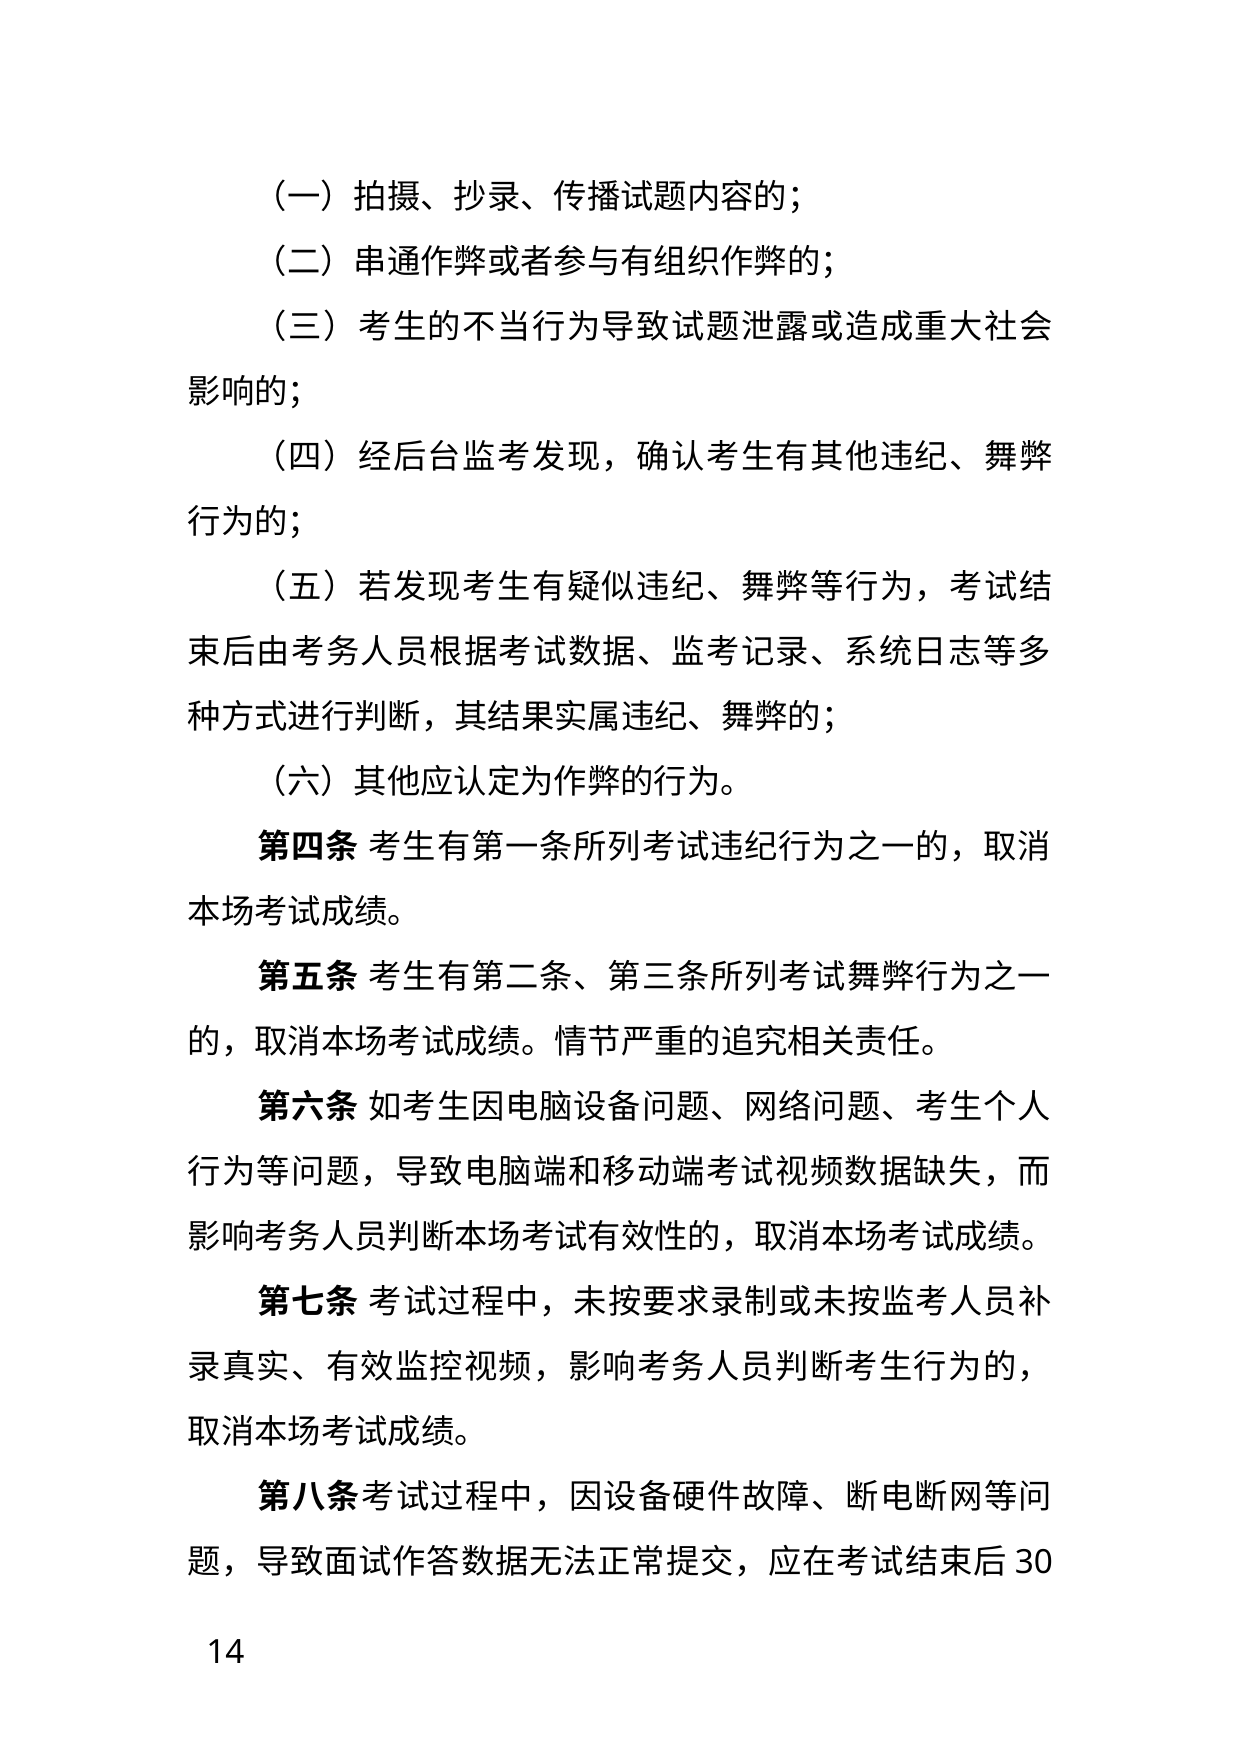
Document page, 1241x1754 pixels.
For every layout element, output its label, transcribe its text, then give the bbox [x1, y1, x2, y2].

text 第七条 考试过程中，未按要求录制或未按监考人员补录真实、有效监控视频，影响考务人员判断考生行为的，取消本场考试成绩。 [187, 1267, 1053, 1462]
text 第五条 考生有第二条、第三条所列考试舞弊行为之一的，取消本场考试成绩。情节严重的追究相关责任。 [187, 942, 1053, 1072]
text 第四条 考生有第一条所列考试违纪行为之一的，取消本场考试成绩。 [187, 812, 1053, 942]
text （四）经后台监考发现，确认考生有其他违纪、舞弊行为的； [187, 422, 1053, 552]
text （六）其他应认定为作弊的行为。 [187, 747, 1053, 812]
text （五）若发现考生有疑似违纪、舞弊等行为，考试结束后由考务人员根据考试数据、监考记录、系统日志等多种方式进行判断，其结果实属违纪、舞弊的； [187, 552, 1053, 747]
text （一）拍摄、抄录、传播试题内容的； [187, 162, 1053, 227]
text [187, 1462, 1053, 1592]
text （二）串通作弊或者参与有组织作弊的； [187, 227, 1053, 292]
text 第六条 如考生因电脑设备问题、网络问题、考生个人行为等问题，导致电脑端和移动端考试视频数据缺失，而影响考务人员判断本场考试有效性的，取消本场考试成绩。 [187, 1072, 1053, 1267]
text （三）考生的不当行为导致试题泄露或造成重大社会影响的； [187, 292, 1053, 422]
